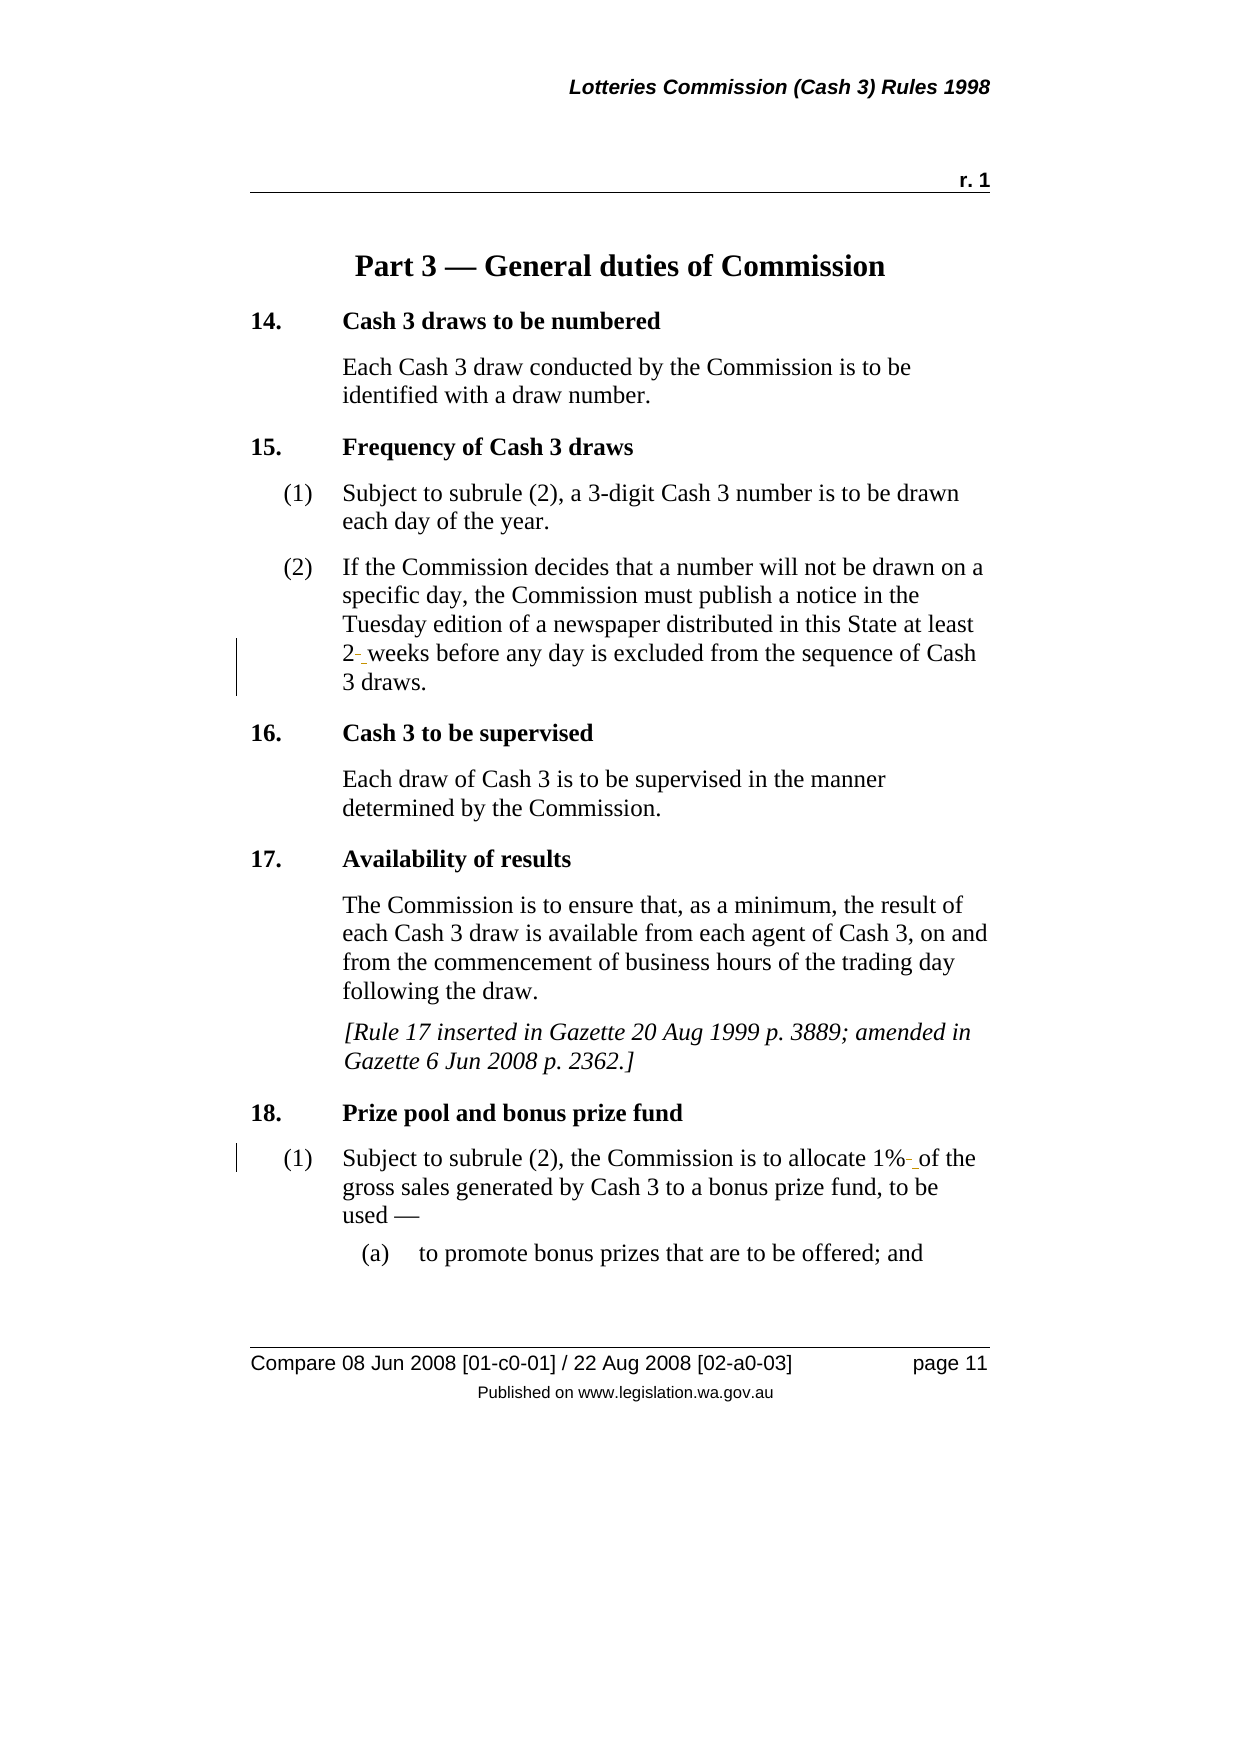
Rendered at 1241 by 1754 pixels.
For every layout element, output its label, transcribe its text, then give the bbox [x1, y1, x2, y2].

text Each draw of Cash 3 is to be supervised in the manner determined by the Commission. [250, 764, 990, 821]
text (1) Subject to subrule (2), the Commission is to allocate 1%of the gross sales generated by Cash 3 to a bonus prize fund, to be used — [250, 1143, 990, 1229]
subtitle 16. Cash 3 to be supervised [250, 718, 990, 747]
subtitle 14. Cash 3 draws to be numbered [250, 306, 990, 335]
text (a) to promote bonus prizes that are to be offered; and [250, 1238, 990, 1266]
subtitle 15. Frequency of Cash 3 draws [250, 432, 990, 461]
subtitle 18. Prize pool and bonus prize fund [250, 1098, 990, 1126]
text (1) Subject to subrule (2), a 3-digit Cash 3 number is to be drawn each day of the year. [250, 478, 990, 535]
text The Commission is to ensure that, as a minimum, the result of each Cash 3 draw is available from each agent of Cash 3, on and from the commencement of business hours of the trading day following the draw. [250, 890, 990, 1005]
text [Rule 17 inserted in Gazette 20 Aug 1999 p. 3889; amended in Gazette 6 Jun 2008 p. 2362.] [250, 1017, 990, 1075]
text (2) If the Commission decides that a number will not be drawn on a specific day, the Commission must publish a notice in the Tuesday edition of a newspaper distributed in this State at least 2weeks before any day is excluded from the sequence of Cash3 draws. [250, 552, 990, 696]
subtitle Part 3 — General duties of Commission [250, 247, 990, 283]
subtitle 17. Availability of results [250, 844, 990, 873]
text Each Cash 3 draw conducted by the Commission is to be identified with a draw number. [250, 352, 990, 409]
